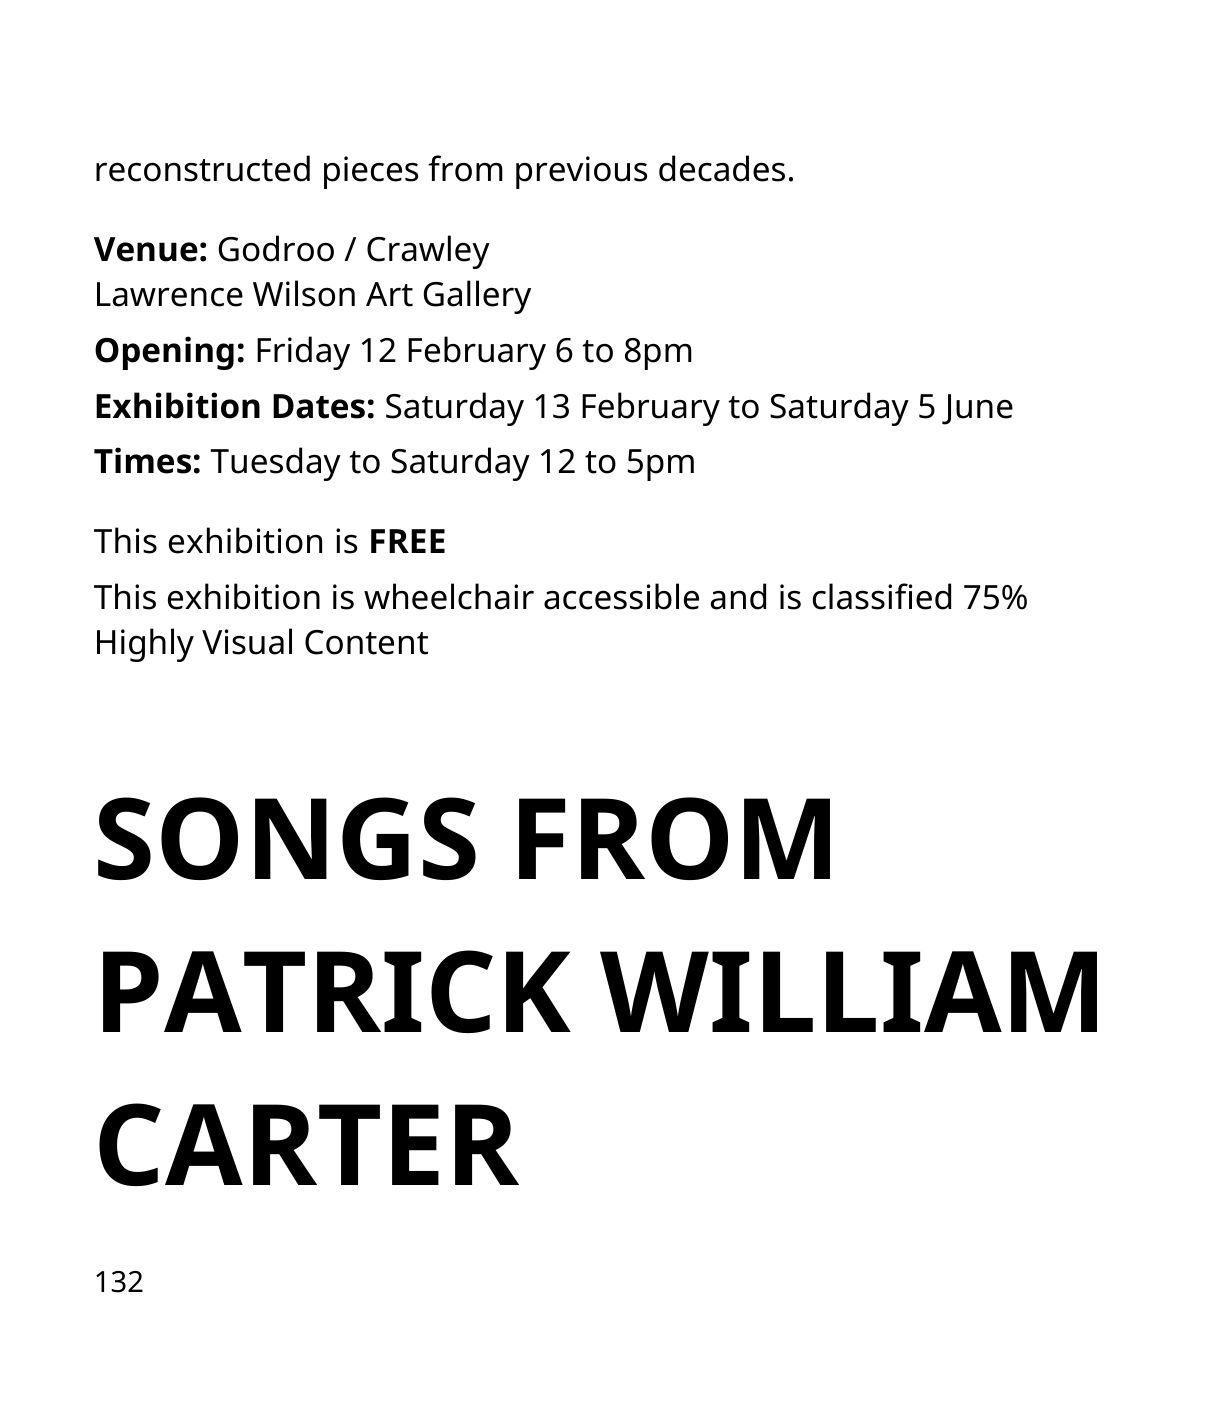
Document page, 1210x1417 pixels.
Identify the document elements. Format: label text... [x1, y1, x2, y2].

text Opening: Friday 12 February 6 to 8pm [94, 327, 1116, 372]
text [94, 146, 1116, 225]
text This exhibition is wheelchair accessible and is classified 75% Highly Visual Content [94, 573, 1116, 664]
text Exhibition Dates: Saturday 13 February to Saturday 5 June [94, 382, 1116, 428]
text This exhibition is FREE [94, 518, 1116, 563]
text Venue: Godroo / Crawley Lawrence Wilson Art Gallery [94, 225, 1116, 316]
text Times: Tuesday to Saturday 12 to 5pm [94, 438, 1116, 518]
text SONGS FROM PATRICK WILLIAM CARTER [94, 759, 1116, 1219]
